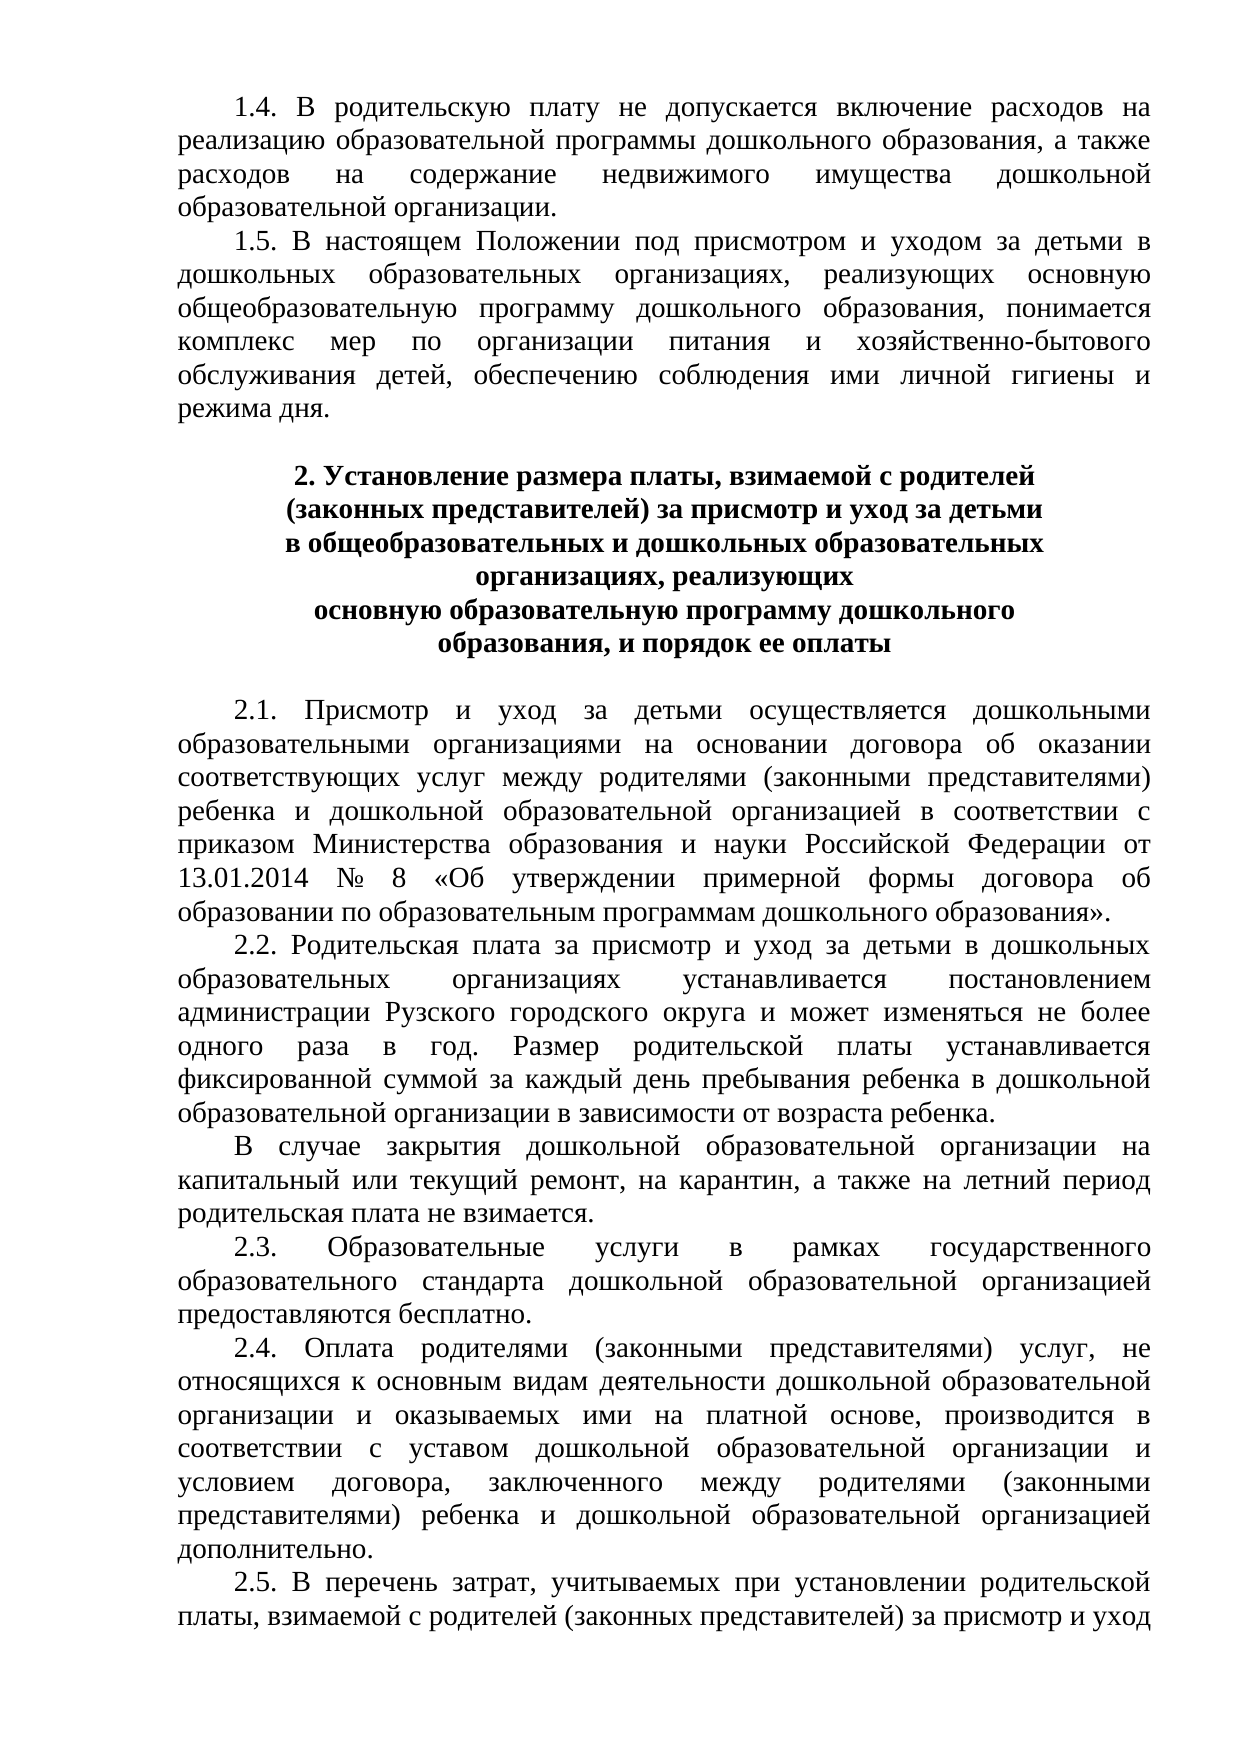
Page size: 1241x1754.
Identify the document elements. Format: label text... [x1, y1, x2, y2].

text В случае закрытия дошкольной образовательной организации на капитальный или текущий ремонт, на карантин, а также на летний период родительская плата не взимается. [177, 1128, 1152, 1229]
title в общеобразовательных и дошкольных образовательных [177, 525, 1152, 558]
text 2.1. Присмотр и уход за детьми осуществляется дошкольными образовательными организациями на основании договора об оказании соответствующих услуг между родителями (законными представителями) ребенка и дошкольной образовательной организацией в соответствии с приказом Министерства образования и науки Российской Федерации от 13.01.2014 № 8 «Об утверждении примерной формы договора об образовании по образовательным программам дошкольного образования». [177, 692, 1152, 927]
text 1.4. В родительскую плату не допускается включение расходов на реализацию образовательной программы дошкольного образования, а также расходов на содержание недвижимого имущества дошкольной образовательной организации. [177, 89, 1152, 223]
title образования, и порядок ее оплаты [177, 625, 1152, 659]
text 2.3. Образовательные услуги в рамках государственного образовательного стандарта дошкольной образовательной организацией предоставляются бесплатно. [177, 1229, 1152, 1330]
text 2.4. Оплата родителями (законными представителями) услуг, не относящихся к основным видам деятельности дошкольной образовательной организации и оказываемых ими на платной основе, производится в соответствии с уставом дошкольной образовательной организации и условием договора, заключенного между родителями (законными представителями) ребенка и дошкольной образовательной организацией дополнительно. [177, 1330, 1152, 1564]
title основную образовательную программу дошкольного [177, 592, 1152, 625]
title 2. Установление размера платы, взимаемой с родителей [177, 458, 1152, 491]
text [177, 1564, 1152, 1632]
text 2.2. Родительская плата за присмотр и уход за детьми в дошкольных образовательных организациях устанавливается постановлением администрации Рузского городского округа и может изменяться не более одного раза в год. Размер родительской платы устанавливается фиксированной суммой за каждый день пребывания ребенка в дошкольной образовательной организации в зависимости от возраста ребенка. [177, 927, 1152, 1128]
title (законных представителей) за присмотр и уход за детьми [177, 491, 1152, 525]
title 1.5. В настоящем Положении под присмотром и уходом за детьми в дошкольных образовательных организациях, реализующих основную общеобразовательную программу дошкольного образования, понимается комплекс мер по организации питания и хозяйственно-бытового обслуживания детей, обеспечению соблюдения ими личной гигиены и режима дня. [177, 223, 1152, 424]
title организациях, реализующих [177, 558, 1152, 592]
